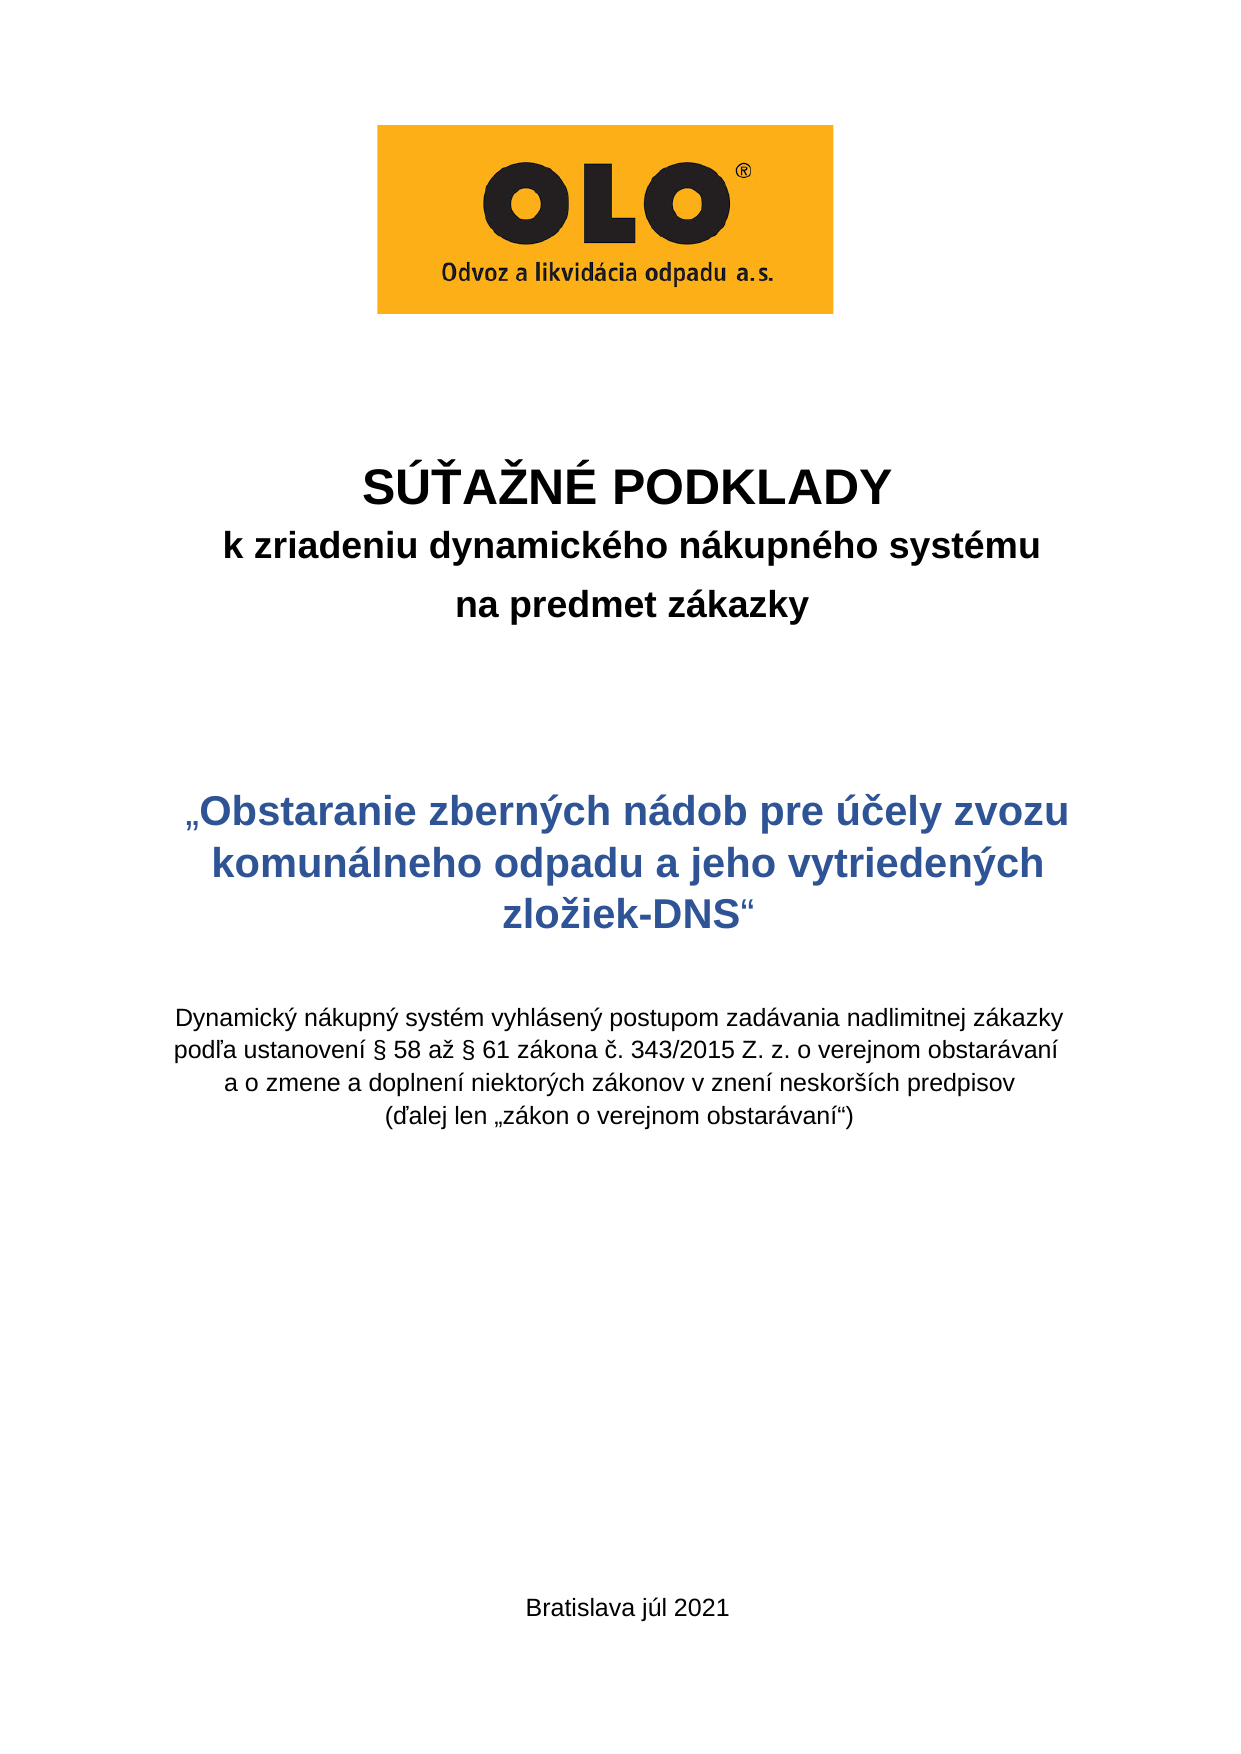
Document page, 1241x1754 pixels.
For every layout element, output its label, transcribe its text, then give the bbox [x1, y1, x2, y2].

text na predmet zákazky [156, 582, 1107, 626]
text Dynamický nákupný systém vyhlásený postupom zadávania nadlimitnej zákazky podľa ustanovení § 58 až § 61 zákona č. 343/2015 Z. z. o verejnom obstarávaní a o zmene a doplnení niektorých zákonov v znení neskorších predpisov [147, 1003, 1092, 1096]
text (ďalej len „zákon o verejnom obstarávaní“) [147, 1101, 1092, 1129]
picture [377, 125, 834, 314]
text SÚŤAŽNÉ PODKLADY [147, 457, 1107, 515]
text k zriadeniu dynamického nákupného systému [156, 523, 1107, 566]
text „Obstaranie zberných nádob pre účely zvozu komunálneho odpadu a jeho vytriedených zložiek-DNS“ [147, 786, 1107, 937]
text Bratislava júl 2021 [148, 1593, 1107, 1621]
